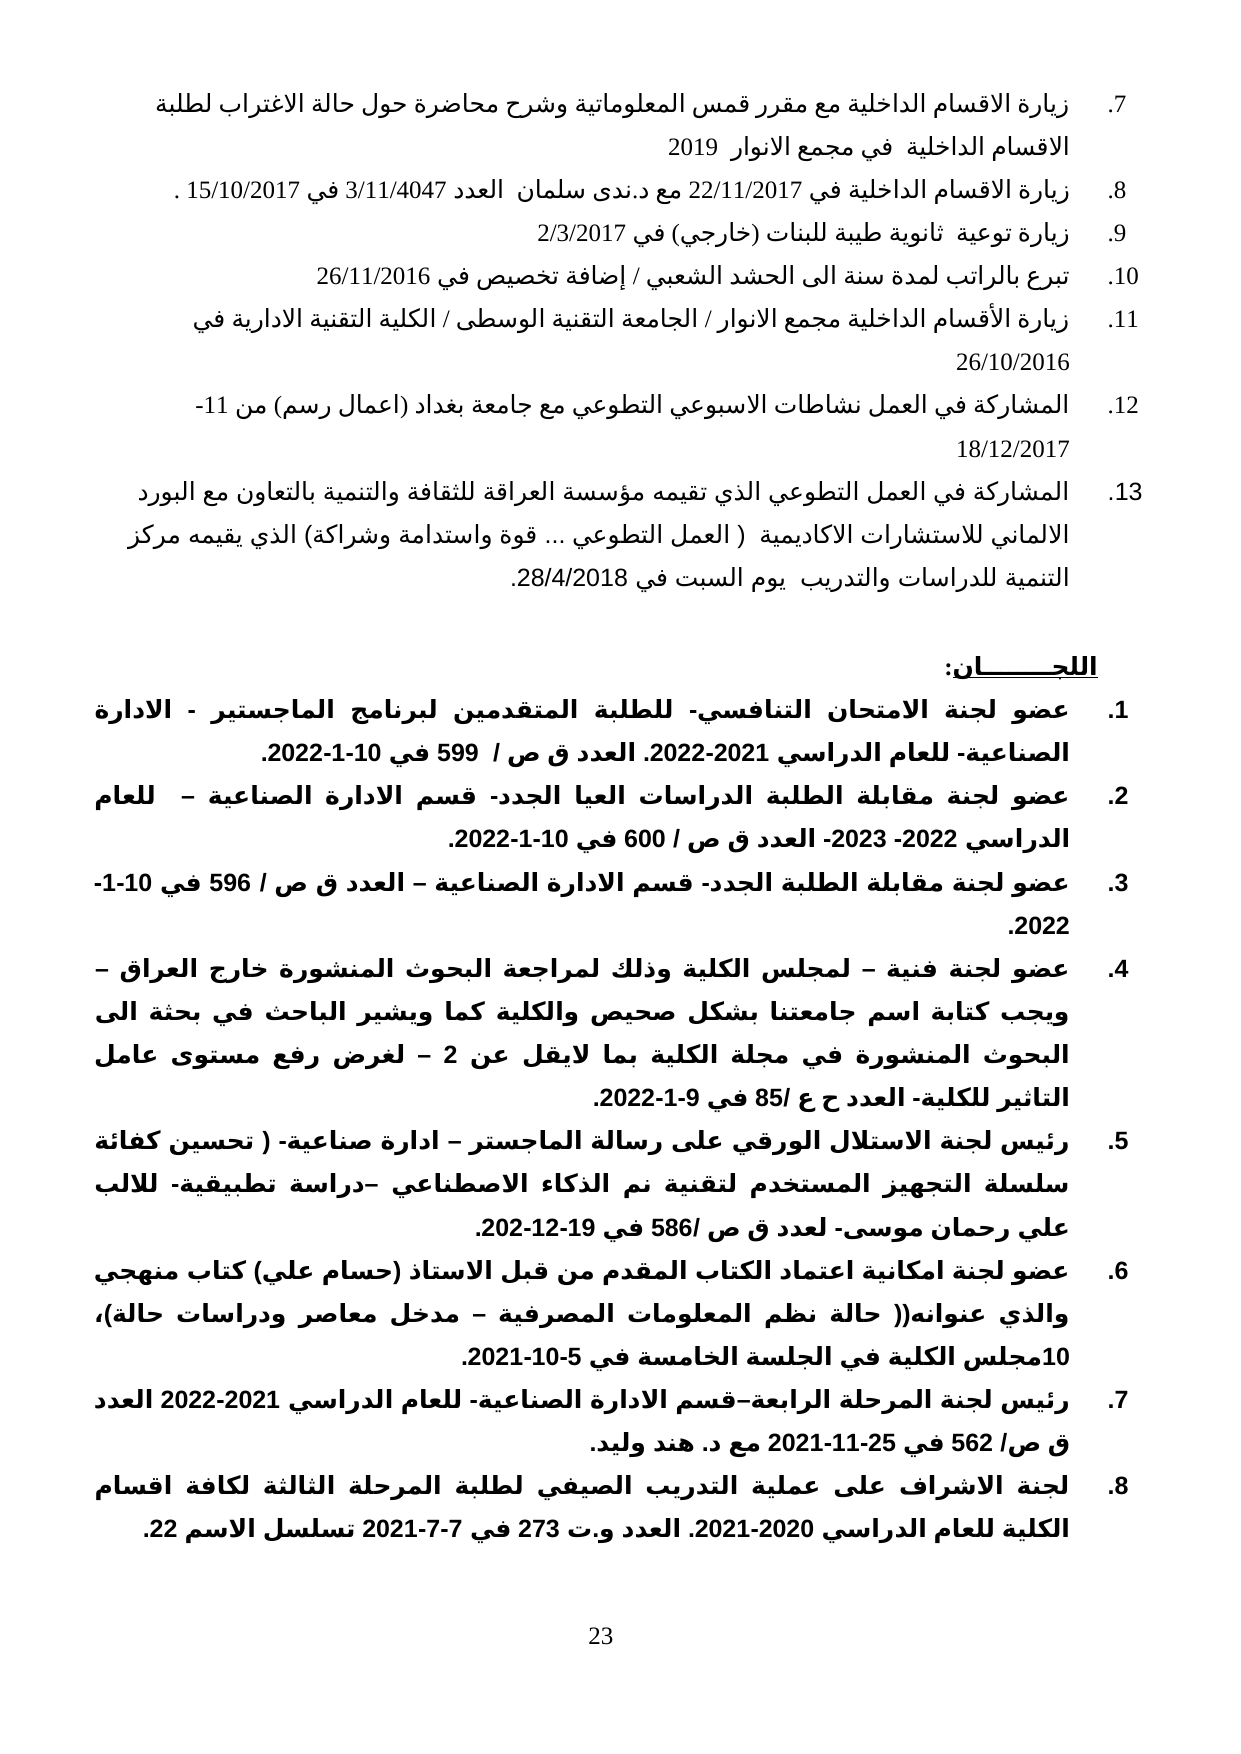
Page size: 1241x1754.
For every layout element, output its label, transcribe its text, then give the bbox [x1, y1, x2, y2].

list زيارة الاقسام الداخلية مع مقرر قمس المعلوماتية وشرح محاضرة حول حالة الاغتراب لطلبة الاقسام الداخلية في مجمع الانوار 2019 [131, 89, 1107, 161]
list لجنة الاشراف على عملية التدريب الصيفي لطلبة المرحلة الثالثة لكافة اقسام الكلية للعام الدراسي 2020-2021. العدد و.ت 273 في 7-7-2021 تسلسل الاسم 22. [94, 1471, 1107, 1543]
list عضو لجنة امكانية اعتماد الكتاب المقدم من قبل الاستاذ (حسام علي) كتاب منهجي والذي عنوانه(( حالة نظم المعلومات المصرفية – مدخل معاصر ودراسات حالة)، 10مجلس الكلية في الجلسة الخامسة في 5-10-2021. [94, 1256, 1107, 1371]
list رئيس لجنة المرحلة الرابعة–قسم الادارة الصناعية- للعام الدراسي 2021-2022 العدد ق ص/ 562 في 25-11-2021 مع د. هند وليد. [94, 1385, 1107, 1457]
list المشاركة في العمل نشاطات الاسبوعي التطوعي مع جامعة بغداد (اعمال رسم) من 11-18/12/2017 [94, 391, 1107, 462]
list عضو لجنة الامتحان التنافسي- للطلبة المتقدمين لبرنامج الماجستير - الادارة الصناعية- للعام الدراسي 2021-2022. العدد ق ص / 599 في 10-1-2022. [94, 695, 1107, 767]
list زيارة الاقسام الداخلية في 22/11/2017 مع د.ندى سلمان العدد 3/11/4047 في 15/10/2017 . [131, 175, 1107, 204]
list زيارة توعية ثانوية طيبة للبنات (خارجي) في 2/3/2017 [131, 218, 1107, 247]
list رئيس لجنة الاستلال الورقي على رسالة الماجستر – ادارة صناعية- ( تحسين كفائة سلسلة التجهيز المستخدم لتقنية نم الذكاء الاصطناعي –دراسة تطبيقية- للالب علي رحمان موسى- لعدد ق ص /586 في 19-12-202. [94, 1126, 1107, 1241]
list عضو لجنة مقابلة الطلبة الدراسات العيا الجدد- قسم الادارة الصناعية – للعام الدراسي 2022- 2023- العدد ق ص / 600 في 10-1-2022. [94, 781, 1107, 853]
list عضو لجنة فنية – لمجلس الكلية وذلك لمراجعة البحوث المنشورة خارج العراق – ويجب كتابة اسم جامعتنا بشكل صحيص والكلية كما ويشير الباحث في بحثة الى البحوث المنشورة في مجلة الكلية بما لايقل عن 2 – لغرض رفع مستوى عامل التاثير للكلية- العدد ح ع /85 في 9-1-2022. [94, 954, 1107, 1112]
list تبرع بالراتب لمدة سنة الى الحشد الشعبي / إضافة تخصيص في 26/11/2016 [131, 261, 1107, 290]
list عضو لجنة مقابلة الطلبة الجدد- قسم الادارة الصناعية – العدد ق ص / 596 في 10-1-2022. [94, 867, 1107, 939]
list المشاركة في العمل التطوعي الذي تقيمه مؤسسة العراقة للثقافة والتنمية بالتعاون مع البورد الالماني للاستشارات الاكاديمية ( العمل التطوعي ... قوة واستدامة وشراكة) الذي يقيمه مركز التنمية للدراسات والتدريب يوم السبت في 28/4/2018. [94, 477, 1107, 592]
text اللجــــــــان: [131, 652, 1098, 681]
list زيارة الأقسام الداخلية مجمع الانوار / الجامعة التقنية الوسطى / الكلية التقنية الادارية في 26/10/2016 [94, 304, 1107, 376]
